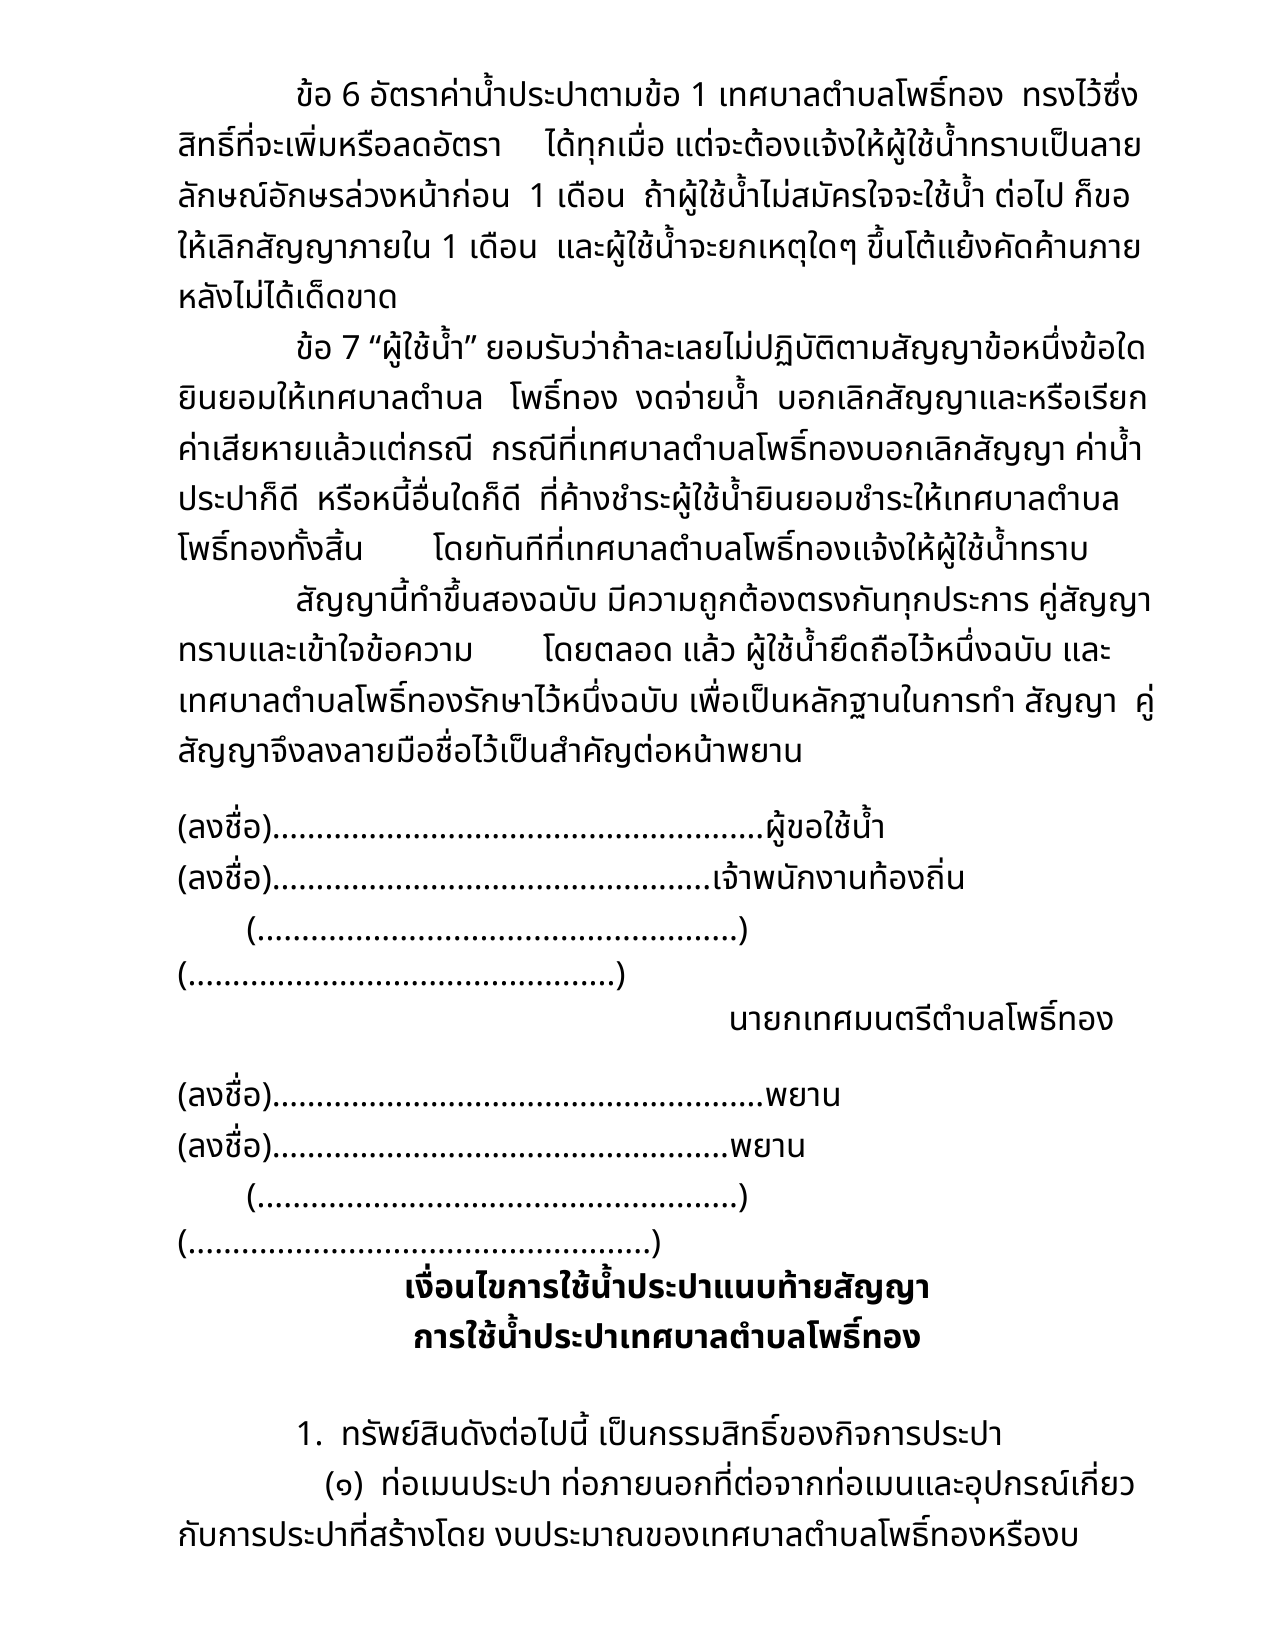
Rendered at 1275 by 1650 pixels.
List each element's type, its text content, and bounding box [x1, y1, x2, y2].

text (......................................................) (................................................) [177, 904, 1157, 995]
text (......................................................) (....................................................) [177, 1172, 1157, 1263]
text สัญญานี้ทำขึ้นสองฉบับ มีความถูกต้องตรงกันทุกประการ คู่สัญญาทราบและเข้าใจข้อความ โดยตลอด แล้ว ผู้ใช้น้ำยึดถือไว้หนึ่งฉบับ และเทศบาลตำบลโพธิ์ทองรักษาไว้หนึ่งฉบับ เพื่อเป็นหลักฐานในการทำ สัญญา คู่สัญญาจึงลงลายมือชื่อไว้เป็นสำคัญต่อหน้าพยาน [177, 576, 1157, 777]
text ข้อ 7 “ผู้ใช้น้ำ” ยอมรับว่าถ้าละเลยไม่ปฏิบัติตามสัญญาข้อหนึ่งข้อใด ยินยอมให้เทศบาลตำบล โพธิ์ทอง งดจ่ายน้ำ บอกเลิกสัญญาและหรือเรียกค่าเสียหายแล้วแต่กรณี กรณีที่เทศบาลตำบลโพธิ์ทองบอกเลิกสัญญา ค่าน้ำประปาก็ดี หรือหนี้อื่นใดก็ดี ที่ค้างชำระผู้ใช้น้ำยินยอมชำระให้เทศบาลตำบลโพธิ์ทองทั้งสิ้น โดยทันทีที่เทศบาลตำบลโพธิ์ทองแจ้งให้ผู้ใช้น้ำทราบ [177, 323, 1157, 576]
text (ลงชื่อ)………………………………………....…….พยาน (ลงชื่อ)………………………………………..…..พยาน [177, 1071, 1157, 1172]
text (ลงชื่อ)………………………………………....…….ผู้ขอใช้น้ำ (ลงชื่อ)…………………………………………..เจ้าพนักงานท้องถิ่น [177, 803, 1157, 904]
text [177, 1460, 1157, 1561]
text ข้อ 6 อัตราค่าน้ำประปาตามข้อ 1 เทศบาลตำบลโพธิ์ทอง ทรงไว้ซึ่งสิทธิ์ที่จะเพิ่มหรือลดอัตรา ได้ทุกเมื่อ แต่จะต้องแจ้งให้ผู้ใช้น้ำทราบเป็นลายลักษณ์อักษรล่วงหน้าก่อน 1 เดือน ถ้าผู้ใช้น้ำไม่สมัครใจจะใช้น้ำ ต่อไป ก็ขอให้เลิกสัญญาภายใน 1 เดือน และผู้ใช้น้ำจะยกเหตุใดๆ ขึ้นโต้แย้งคัดค้านภายหลังไม่ได้เด็ดขาด [177, 71, 1157, 323]
text การใช้น้ำประปาเทศบาลตำบลโพธิ์ทอง [177, 1313, 1157, 1364]
text นายกเทศมนตรีตำบลโพธิ์ทอง [177, 995, 1157, 1046]
text เงื่อนไขการใช้น้ำประปาแนบท้ายสัญญา [177, 1263, 1157, 1313]
text 1. ทรัพย์สินดังต่อไปนี้ เป็นกรรมสิทธิ์ของกิจการประปา [177, 1409, 1157, 1460]
